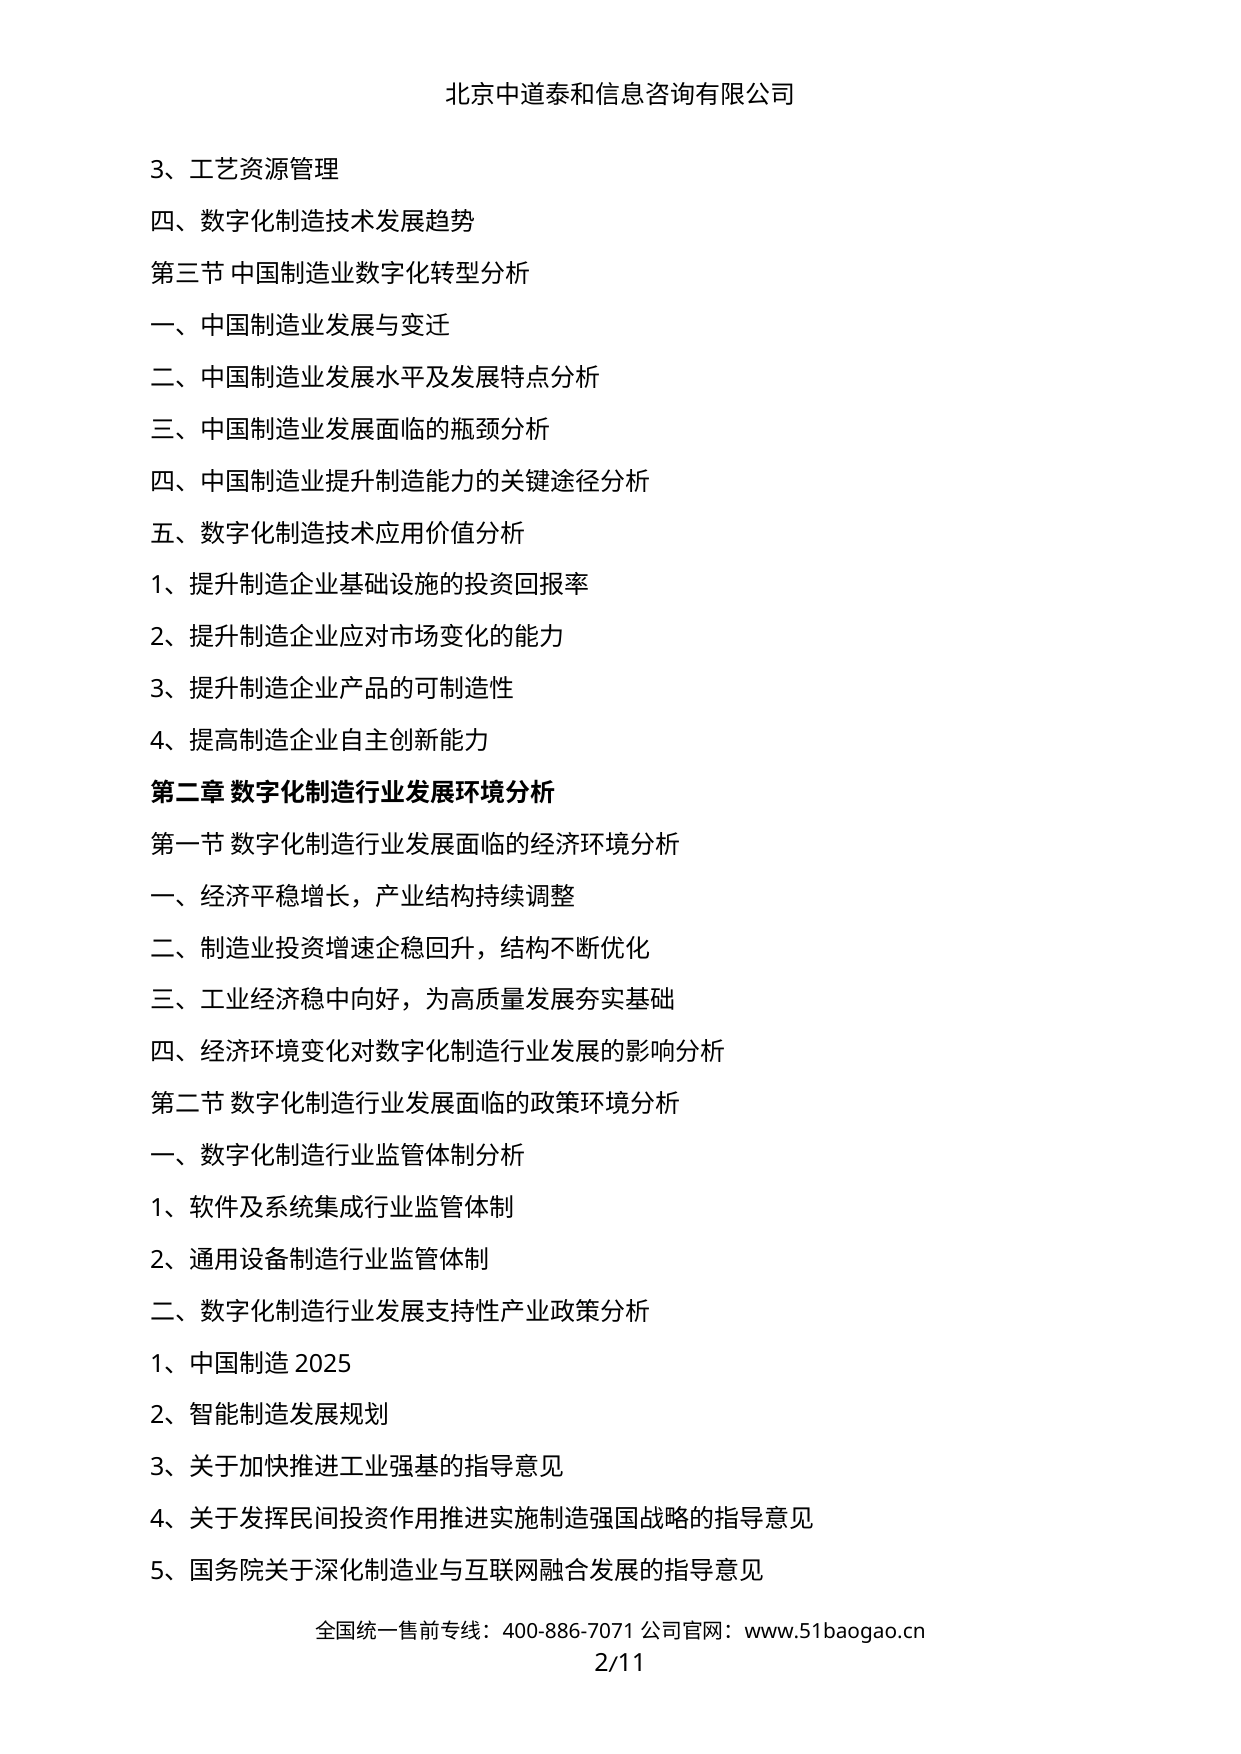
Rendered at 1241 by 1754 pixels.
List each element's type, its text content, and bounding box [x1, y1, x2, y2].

text 2、提升制造企业应对市场变化的能力 [150, 617, 1090, 653]
text 5、国务院关于深化制造业与互联网融合发展的指导意见 [150, 1551, 1090, 1587]
text 1、提升制造企业基础设施的投资回报率 [150, 565, 1090, 601]
text 三、工业经济稳中向好，为高质量发展夯实基础 [150, 980, 1090, 1016]
text 一、中国制造业发展与变迁 [150, 306, 1090, 342]
text 三、中国制造业发展面临的瓶颈分析 [150, 409, 1090, 446]
text 二、数字化制造行业发展支持性产业政策分析 [150, 1291, 1090, 1327]
text 1、中国制造2025 [150, 1343, 1090, 1379]
text 4、提高制造企业自主创新能力 [150, 721, 1090, 757]
text 1、软件及系统集成行业监管体制 [150, 1187, 1090, 1224]
text 五、数字化制造技术应用价值分析 [150, 513, 1090, 549]
text 四、中国制造业提升制造能力的关键途径分析 [150, 461, 1090, 497]
text 一、经济平稳增长，产业结构持续调整 [150, 876, 1090, 912]
text 二、中国制造业发展水平及发展特点分析 [150, 357, 1090, 394]
text 二、制造业投资增速企稳回升，结构不断优化 [150, 928, 1090, 964]
text 3、工艺资源管理 [150, 150, 1090, 186]
text 2、智能制造发展规划 [150, 1395, 1090, 1431]
text 4、关于发挥民间投资作用推进实施制造强国战略的指导意见 [150, 1499, 1090, 1535]
text 2、通用设备制造行业监管体制 [150, 1239, 1090, 1276]
text 第二章 数字化制造行业发展环境分析 [150, 772, 1090, 809]
text 一、数字化制造行业监管体制分析 [150, 1136, 1090, 1172]
text 3、提升制造企业产品的可制造性 [150, 669, 1090, 705]
text 四、经济环境变化对数字化制造行业发展的影响分析 [150, 1032, 1090, 1068]
text 四、数字化制造技术发展趋势 [150, 202, 1090, 238]
text 第三节 中国制造业数字化转型分析 [150, 254, 1090, 290]
text 第一节 数字化制造行业发展面临的经济环境分析 [150, 824, 1090, 861]
text 3、关于加快推进工业强基的指导意见 [150, 1447, 1090, 1483]
text 第二节 数字化制造行业发展面临的政策环境分析 [150, 1084, 1090, 1120]
